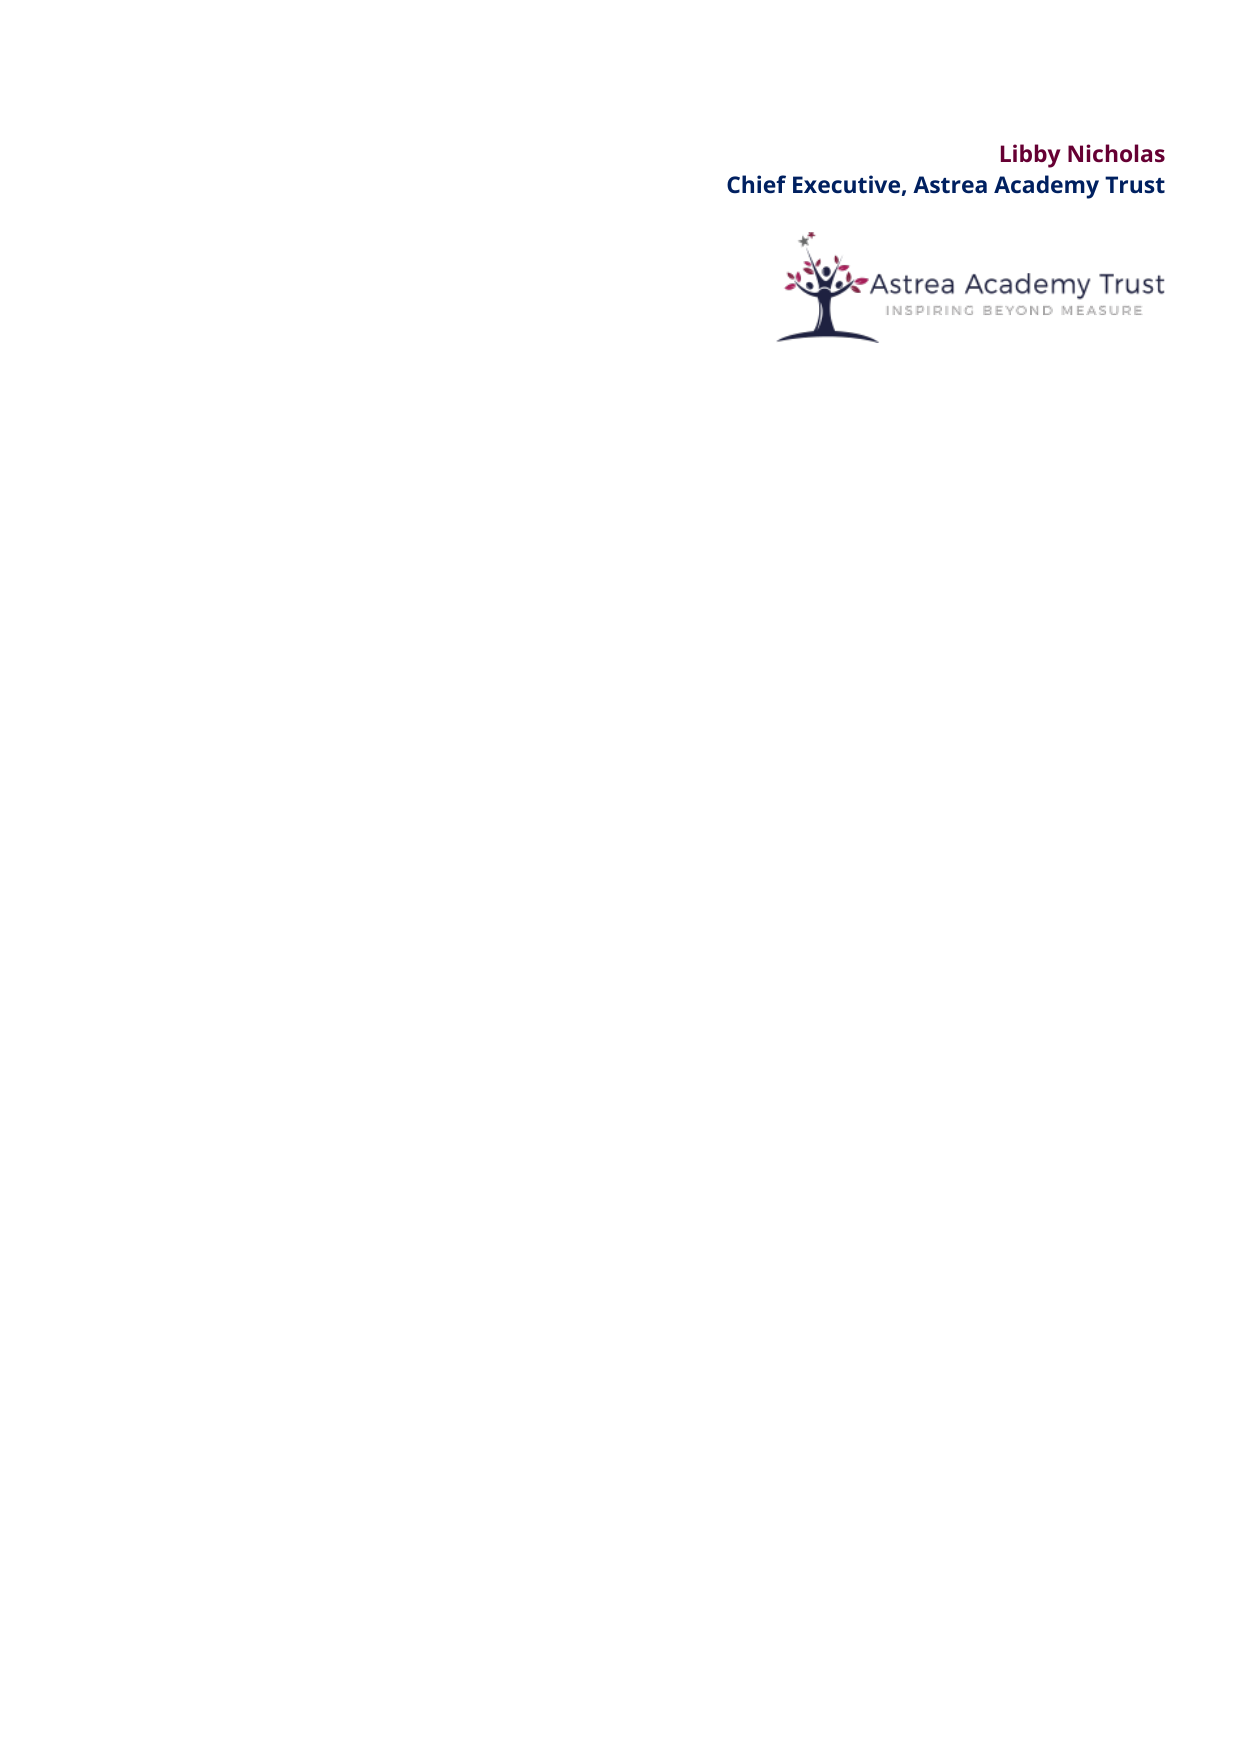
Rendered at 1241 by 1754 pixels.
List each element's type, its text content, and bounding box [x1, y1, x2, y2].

picture [775, 232, 1166, 343]
text Libby Nicholas [75, 137, 1165, 169]
text Chief Executive, Astrea Academy Trust [75, 169, 1165, 200]
